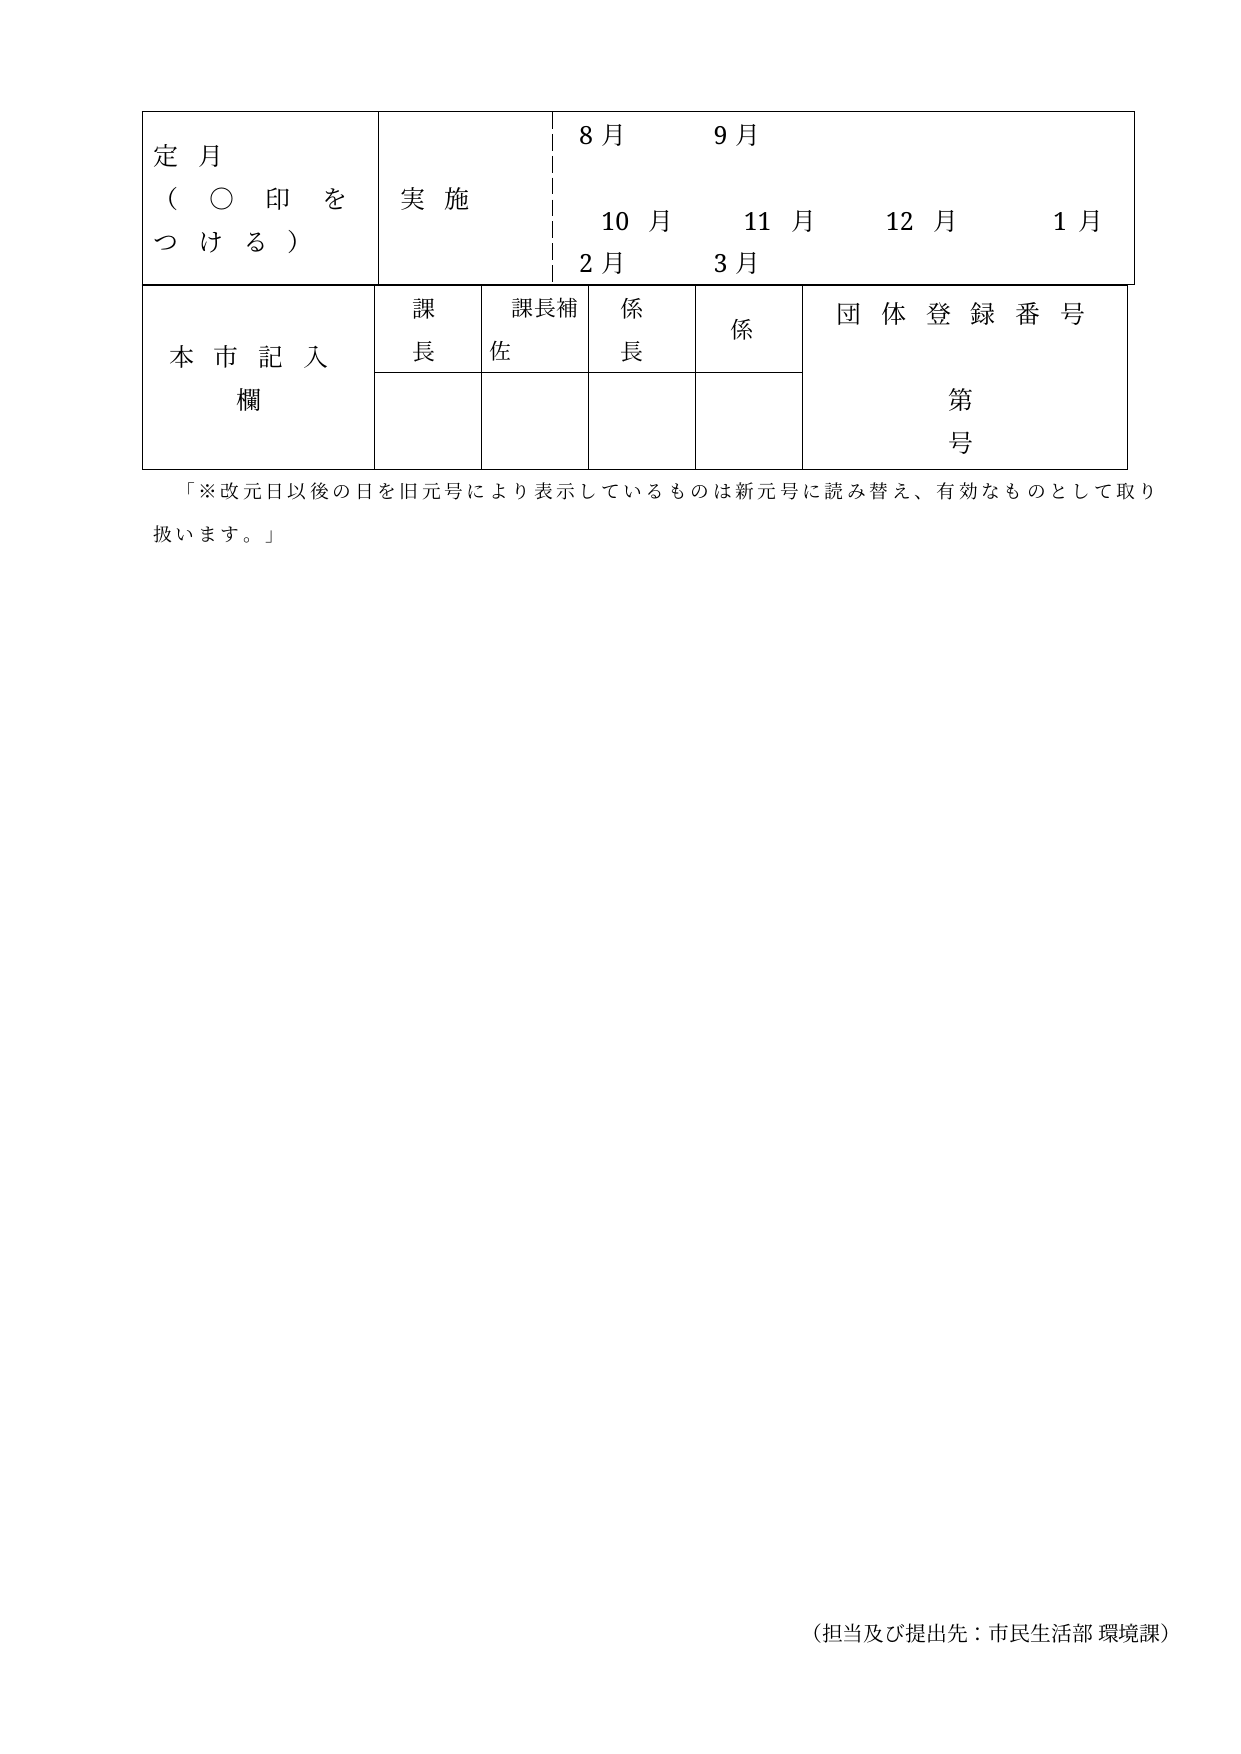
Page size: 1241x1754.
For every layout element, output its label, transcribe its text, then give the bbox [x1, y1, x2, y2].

table_header 係長 [589, 286, 695, 372]
table_cell [696, 373, 802, 468]
text 「※改元日以後の日を旧元号により表示しているものは新元号に読み替え、有効なものとして取り扱います。」 [153, 469, 1177, 555]
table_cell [552, 112, 1134, 284]
table_header 係 [696, 286, 802, 372]
table_cell 実施予定月 （○印をつける） [143, 112, 378, 284]
table_header 課長 [375, 286, 481, 372]
table_header 本市記入欄 [143, 286, 374, 468]
table_header 団体登録番号 第 号 [803, 286, 1127, 468]
table_header 課長補佐 [482, 286, 588, 372]
table_cell [482, 373, 588, 468]
table_cell [589, 373, 695, 468]
table_cell 毎月実施 [379, 112, 552, 284]
table_cell [375, 373, 481, 468]
